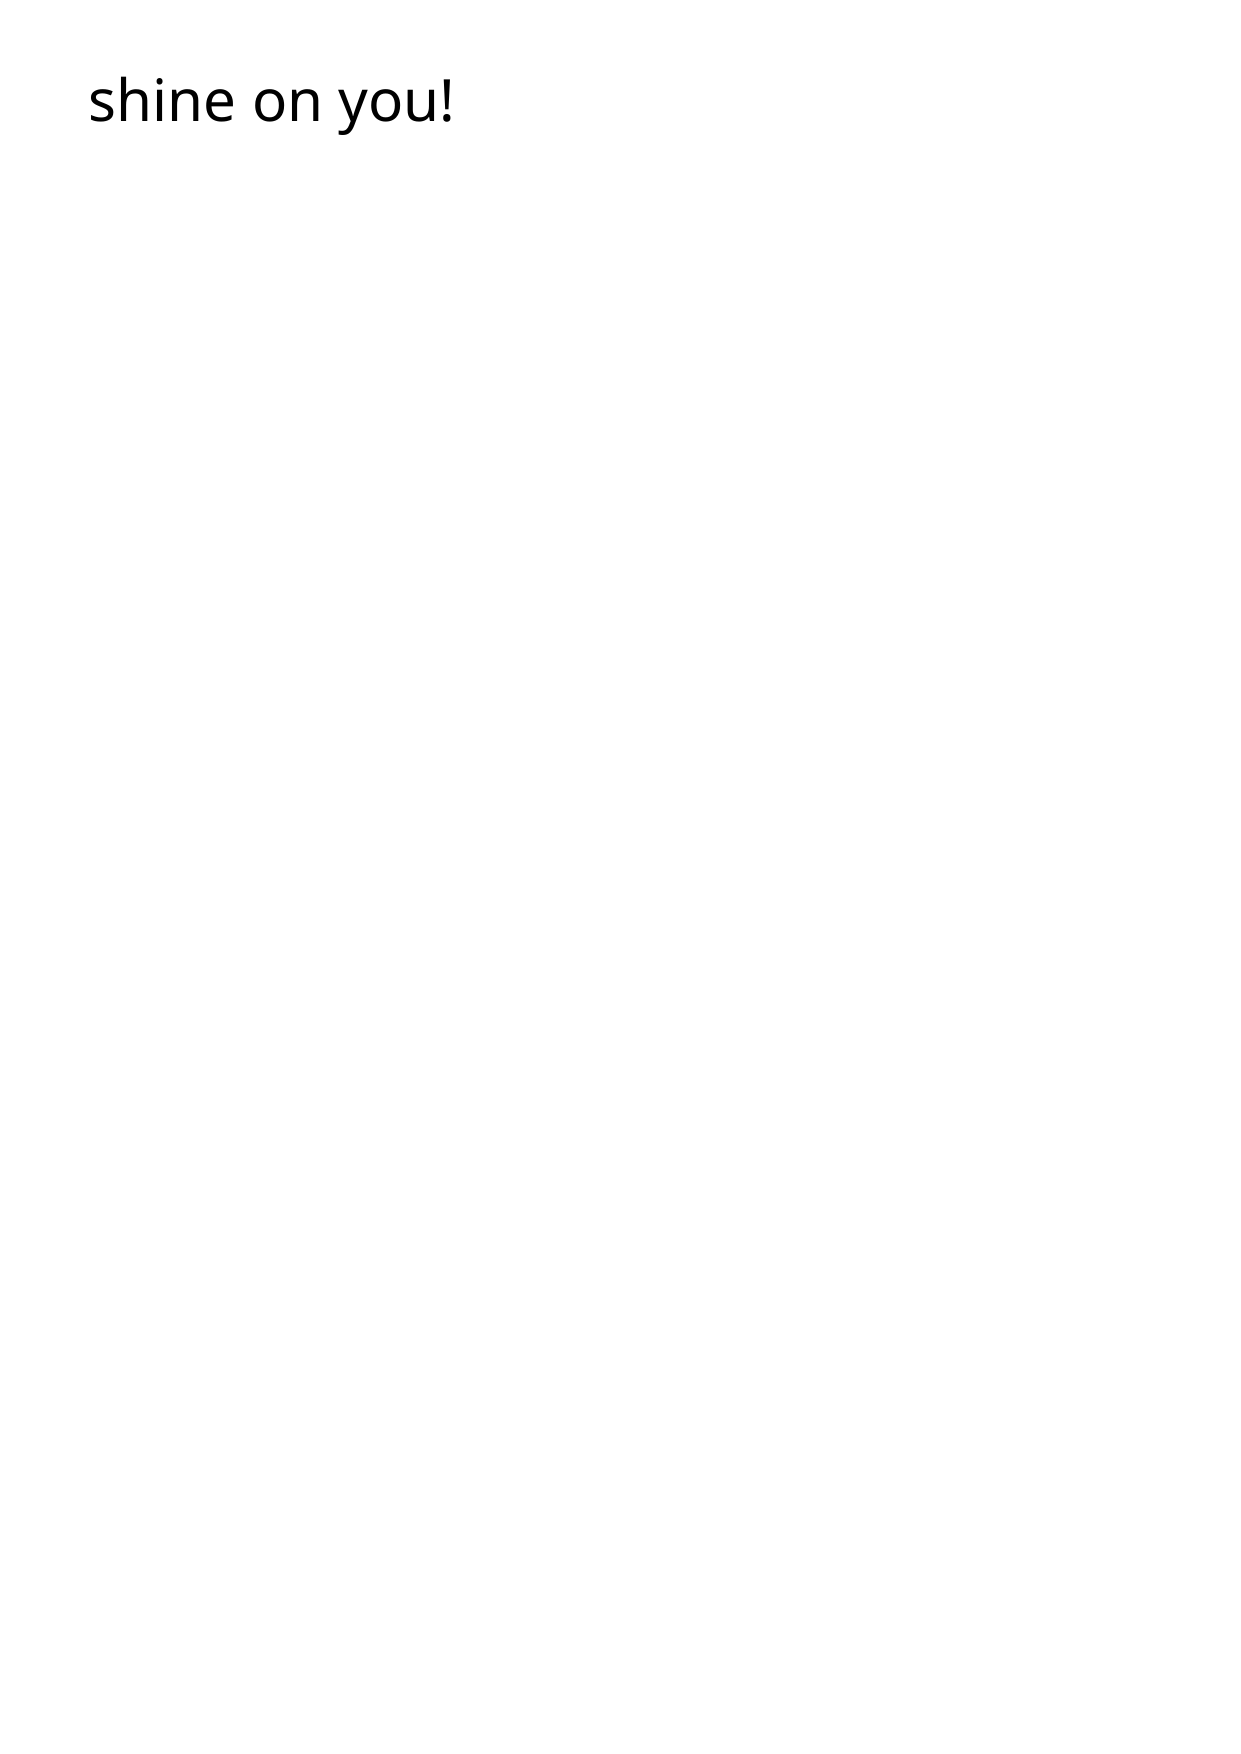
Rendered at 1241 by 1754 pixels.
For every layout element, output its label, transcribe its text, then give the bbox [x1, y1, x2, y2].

text shine on you! [89, 59, 1152, 139]
